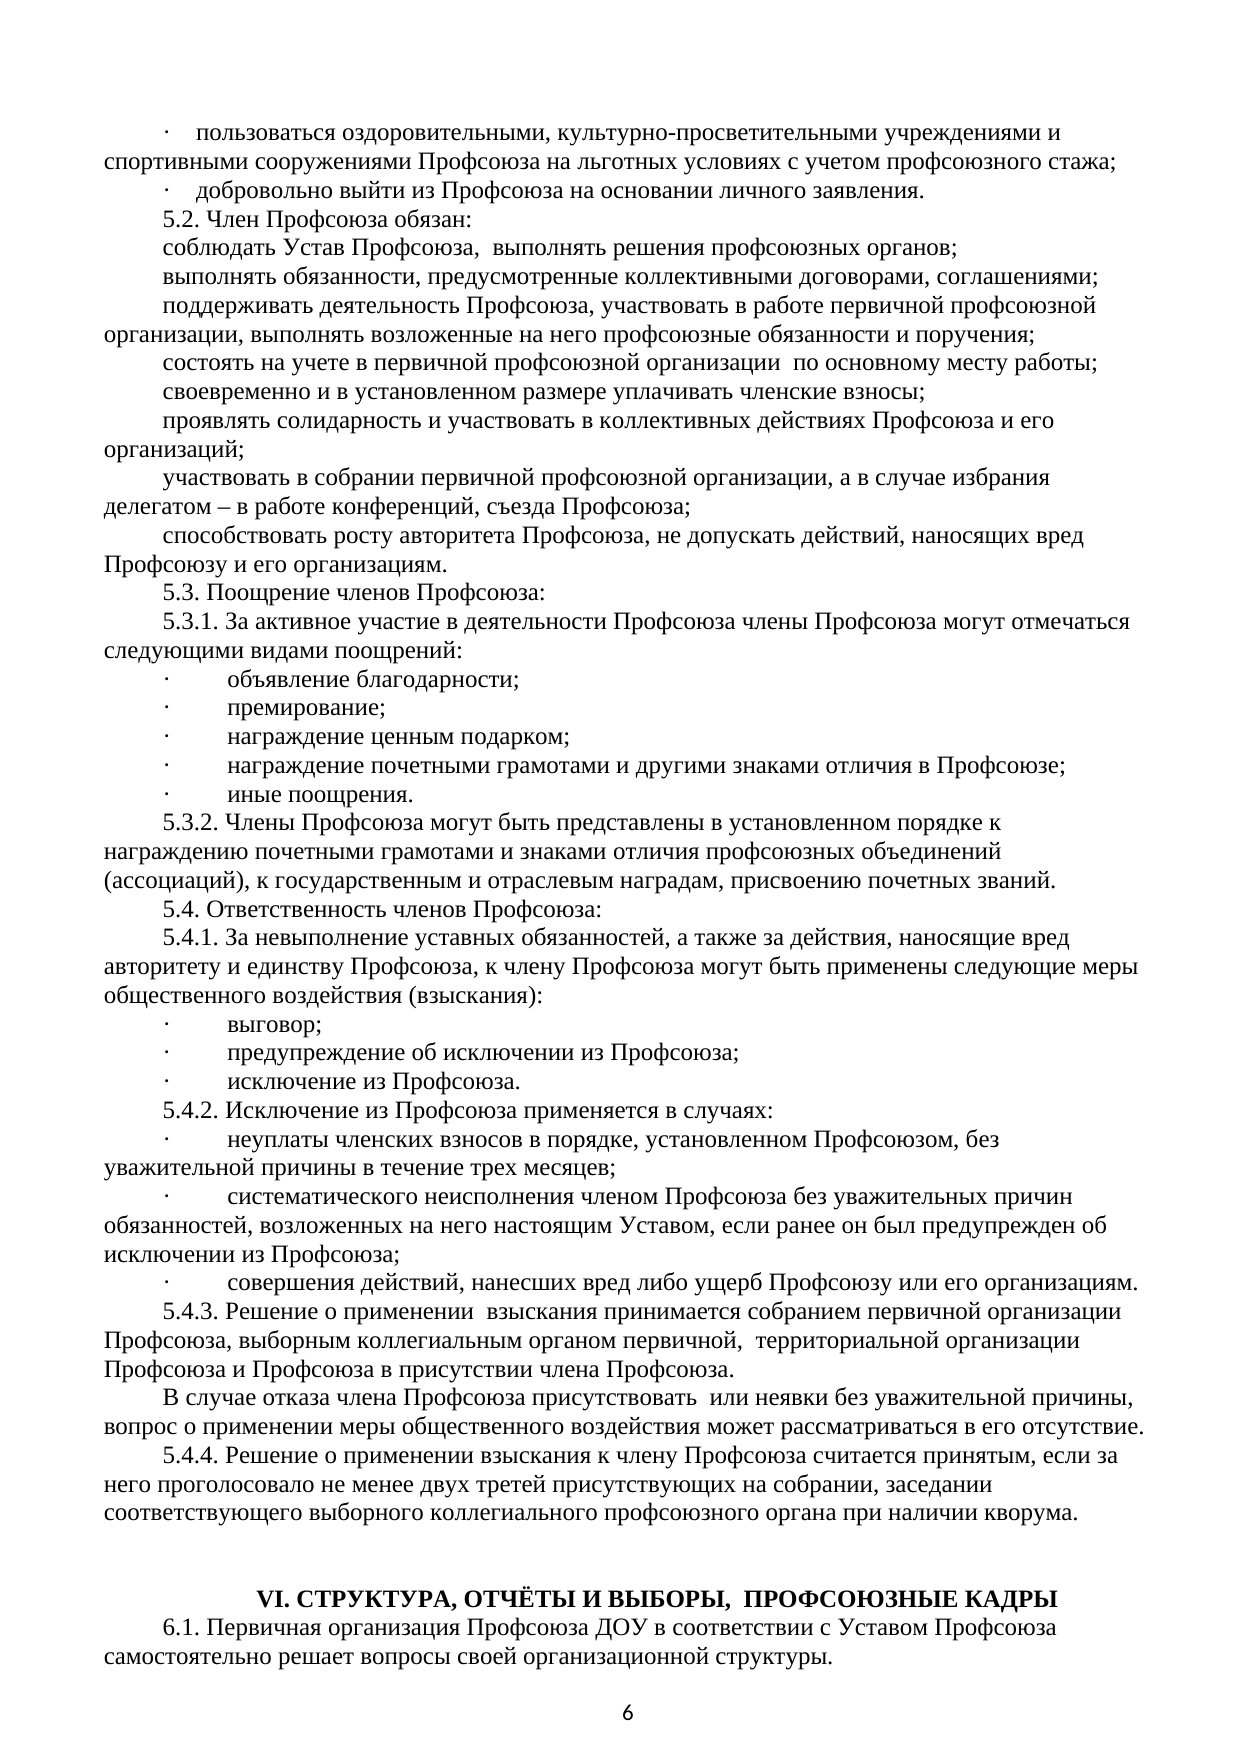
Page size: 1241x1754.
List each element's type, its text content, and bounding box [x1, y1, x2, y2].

text 5.4. Ответственность членов Профсоюза: [103, 894, 1152, 922]
text · награждение ценным подарком; [103, 721, 1152, 750]
text 5.3. Поощрение членов Профсоюза: [103, 577, 1152, 606]
text проявлять солидарность и участвовать в коллективных действиях Профсоюза и его организаций; [103, 405, 1152, 462]
text 6.1. Первичная организация Профсоюза ДОУ в соответствии с Уставом Профсоюза самостоятельно решает вопросы своей организационной структуры. [103, 1612, 1152, 1670]
text 5.2. Член Профсоюза обязан: [103, 204, 1152, 232]
text выполнять обязанности, предусмотренные коллективными договорами, соглашениями; [103, 261, 1152, 290]
text · премирование; [103, 692, 1152, 721]
text В случае отказа члена Профсоюза присутствовать или неявки без уважительной причины, вопрос о применении меры общественного воздействия может рассматриваться в его отсутствие. [103, 1382, 1152, 1440]
text состоять на учете в первичной профсоюзной организации по основному месту работы; [103, 347, 1152, 376]
text 5.4.2. Исключение из Профсоюза применяется в случаях: [103, 1095, 1152, 1124]
text участвовать в собрании первичной профсоюзной организации, а в случае избрания делегатом – в работе конференций, съезда Профсоюза; [103, 462, 1152, 520]
text · систематического неисполнения членом Профсоюза без уважительных причин обязанностей, возложенных на него настоящим Уставом, если ранее он был предупрежден об исключении из Профсоюза; [103, 1181, 1152, 1267]
text способствовать росту авторитета Профсоюза, не допускать действий, наносящих вред Профсоюзу и его организациям. [103, 520, 1152, 577]
text · награждение почетными грамотами и другими знаками отличия в Профсоюзе; [103, 750, 1152, 779]
text поддерживать деятельность Профсоюза, участвовать в работе первичной профсоюзной организации, выполнять возложенные на него профсоюзные обязанности и поручения; [103, 290, 1152, 347]
text · исключение из Профсоюза. [103, 1066, 1152, 1095]
text 5.3.1. За активное участие в деятельности Профсоюза члены Профсоюза могут отмечаться следующими видами поощрений: [103, 606, 1152, 664]
text 5.4.4. Решение о применении взыскания к члену Профсоюза считается принятым, если за него проголосовало не менее двух третей присутствующих на собрании, заседании соответствующего выборного коллегиального профсоюзного органа при наличии кворума. [103, 1440, 1152, 1526]
text 5.4.1. За невыполнение уставных обязанностей, а также за действия, наносящие вред авторитету и единству Профсоюза, к члену Профсоюза могут быть применены следующие меры общественного воздействия (взыскания): [103, 922, 1152, 1009]
text · выговор; [103, 1009, 1152, 1037]
text · пользоваться оздоровительными, культурно-просветительными учреждениями и спортивными сооружениями Профсоюза на льготных условиях с учетом профсоюзного стажа; [103, 117, 1152, 175]
text · объявление благодарности; [103, 664, 1152, 692]
text · добровольно выйти из Профсоюза на основании личного заявления. [103, 175, 1152, 204]
text · совершения действий, нанесших вред либо ущерб Профсоюзу или его организациям. [103, 1267, 1152, 1296]
text соблюдать Устав Профсоюза, выполнять решения профсоюзных органов; [103, 232, 1152, 261]
text · иные поощрения. [103, 779, 1152, 807]
text · неуплаты членских взносов в порядке, установленном Профсоюзом, без уважительной причины в течение трех месяцев; [103, 1124, 1152, 1181]
text своевременно и в установленном размере уплачивать членские взносы; [103, 376, 1152, 405]
text 5.3.2. Члены Профсоюза могут быть представлены в установленном порядке к награждению почетными грамотами и знаками отличия профсоюзных объединений (ассоциаций), к государственным и отраслевым наградам, присвоению почетных званий. [103, 807, 1152, 894]
text VI. СТРУКТУРА, ОТЧЁТЫ И ВЫБОРЫ, ПРОФСОЮЗНЫЕ КАДРЫ [103, 1584, 1152, 1612]
text · предупреждение об исключении из Профсоюза; [103, 1037, 1152, 1066]
text 5.4.3. Решение о применении взыскания принимается собранием первичной организации Профсоюза, выборным коллегиальным органом первичной, территориальной организации Профсоюза и Профсоюза в присутствии члена Профсоюза. [103, 1296, 1152, 1382]
